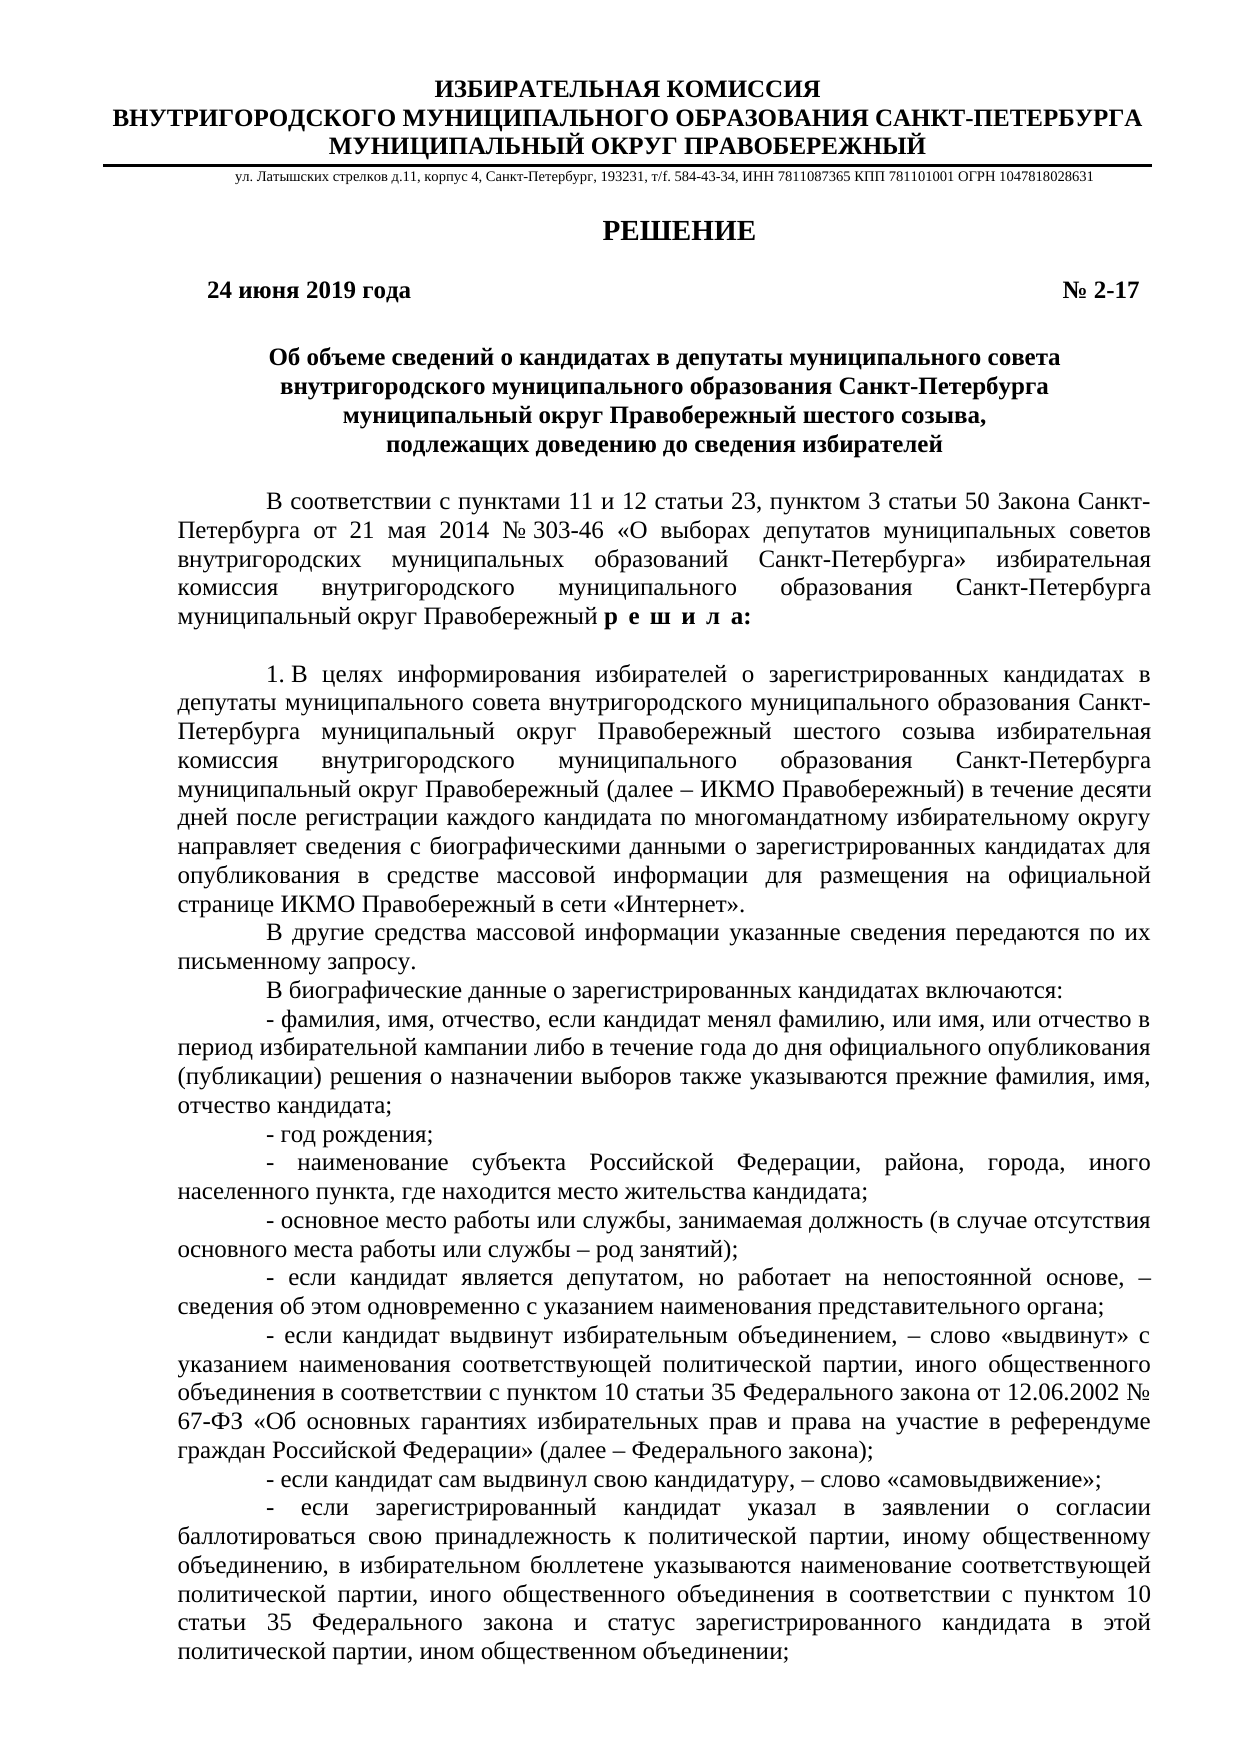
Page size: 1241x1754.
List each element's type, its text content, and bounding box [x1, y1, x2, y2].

text ИЗБИРАТЕЛЬНАЯ КОМИССИЯ [103, 74, 1152, 103]
text - фамилия, имя, отчество, если кандидат менял фамилию, или имя, или отчество в период избирательной кампании либо в течение года до дня официального опубликования (публикации) решения о назначении выборов также указываются прежние фамилия, имя, отчество кандидата; [177, 1004, 1152, 1119]
text ВНУТРИГОРОДСКОГО МУНИЦИПАЛЬНОГО ОБРАЗОВАНИЯ САНКТ-ПЕТЕРБУРГА МУНИЦИПАЛЬНЫЙ ОКРУГ ПРАВОБЕРЕЖНЫЙ [103, 103, 1152, 164]
text - если кандидат выдвинут избирательным объединением, – слово «выдвинут» с указанием наименования соответствующей политической партии, иного общественного объединения в соответствии с пунктом 10 статьи 35 Федерального закона от 12.06.2002 № 67-ФЗ «Об основных гарантиях избирательных прав и права на участие в референдуме граждан Российской Федерации» (далее – Федерального закона); [177, 1320, 1152, 1464]
text 24 июня 2019 года № 2-17 [207, 275, 1152, 304]
text В другие средства массовой информации указанные сведения передаются по их письменному запросу. [177, 917, 1152, 975]
text - основное место работы или службы, занимаемая должность (в случае отсутствия основного места работы или службы – род занятий); [177, 1205, 1152, 1262]
text 1. В целях информирования избирателей о зарегистрированных кандидатах в депутаты муниципального совета внутригородского муниципального образования Санкт-Петербурга муниципальный округ Правобережный шестого созыва избирательная комиссия внутригородского муниципального образования Санкт-Петербурга муниципальный округ Правобережный (далее – ИКМО Правобережный) в течение десяти дней после регистрации каждого кандидата по многомандатному избирательному округу направляет сведения с биографическими данными о зарегистрированных кандидатах для опубликования в средстве массовой информации для размещения на официальной странице ИКМО Правобережный в сети «Интернет». [177, 659, 1152, 917]
text муниципальный округ Правобережный шестого созыва, [177, 400, 1152, 429]
text В биографические данные о зарегистрированных кандидатах включаются: [177, 975, 1152, 1004]
text - наименование субъекта Российской Федерации, района, города, иного населенного пункта, где находится место жительства кандидата; [177, 1147, 1152, 1205]
text - если кандидат сам выдвинул свою кандидатуру, – слово «самовыдвижение»; [177, 1464, 1152, 1492]
text ул. Латышских стрелков д.11, корпус 4, Санкт-Петербург, 193231, т/f. 584-43-34, ИНН 7811087365 КПП 781101001 ОГРН 1047818028631 [177, 167, 1152, 184]
text - если зарегистрированный кандидат указал в заявлении о согласии баллотироваться свою принадлежность к политической партии, иному общественному объединению, в избирательном бюллетене указываются наименование соответствующей политической партии, иного общественного объединения в соответствии с пунктом 10 статьи 35 Федерального закона и статус зарегистрированного кандидата в этой политической партии, ином общественном объединении; [177, 1492, 1152, 1665]
text В соответствии с пунктами 11 и 12 статьи 23, пунктом 3 статьи 50 Закона Санкт-Петербурга от 21 мая 2014 № 303-46 «О выборах депутатов муниципальных советов внутригородских муниципальных образований Санкт-Петербурга» избирательная комиссия внутригородского муниципального образования Санкт-Петербурга муниципальный округ Правобережный решила: [177, 486, 1152, 630]
text подлежащих доведению до сведения избирателей [177, 429, 1152, 457]
text Об объеме сведений о кандидатах в депутаты муниципального совета внутригородского муниципального образования Санкт-Петербурга [177, 342, 1152, 400]
text - если кандидат является депутатом, но работает на непостоянной основе, – сведения об этом одновременно с указанием наименования представительного органа; [177, 1262, 1152, 1320]
text РЕШЕНИЕ [207, 213, 1152, 246]
text - год рождения; [177, 1119, 1152, 1147]
